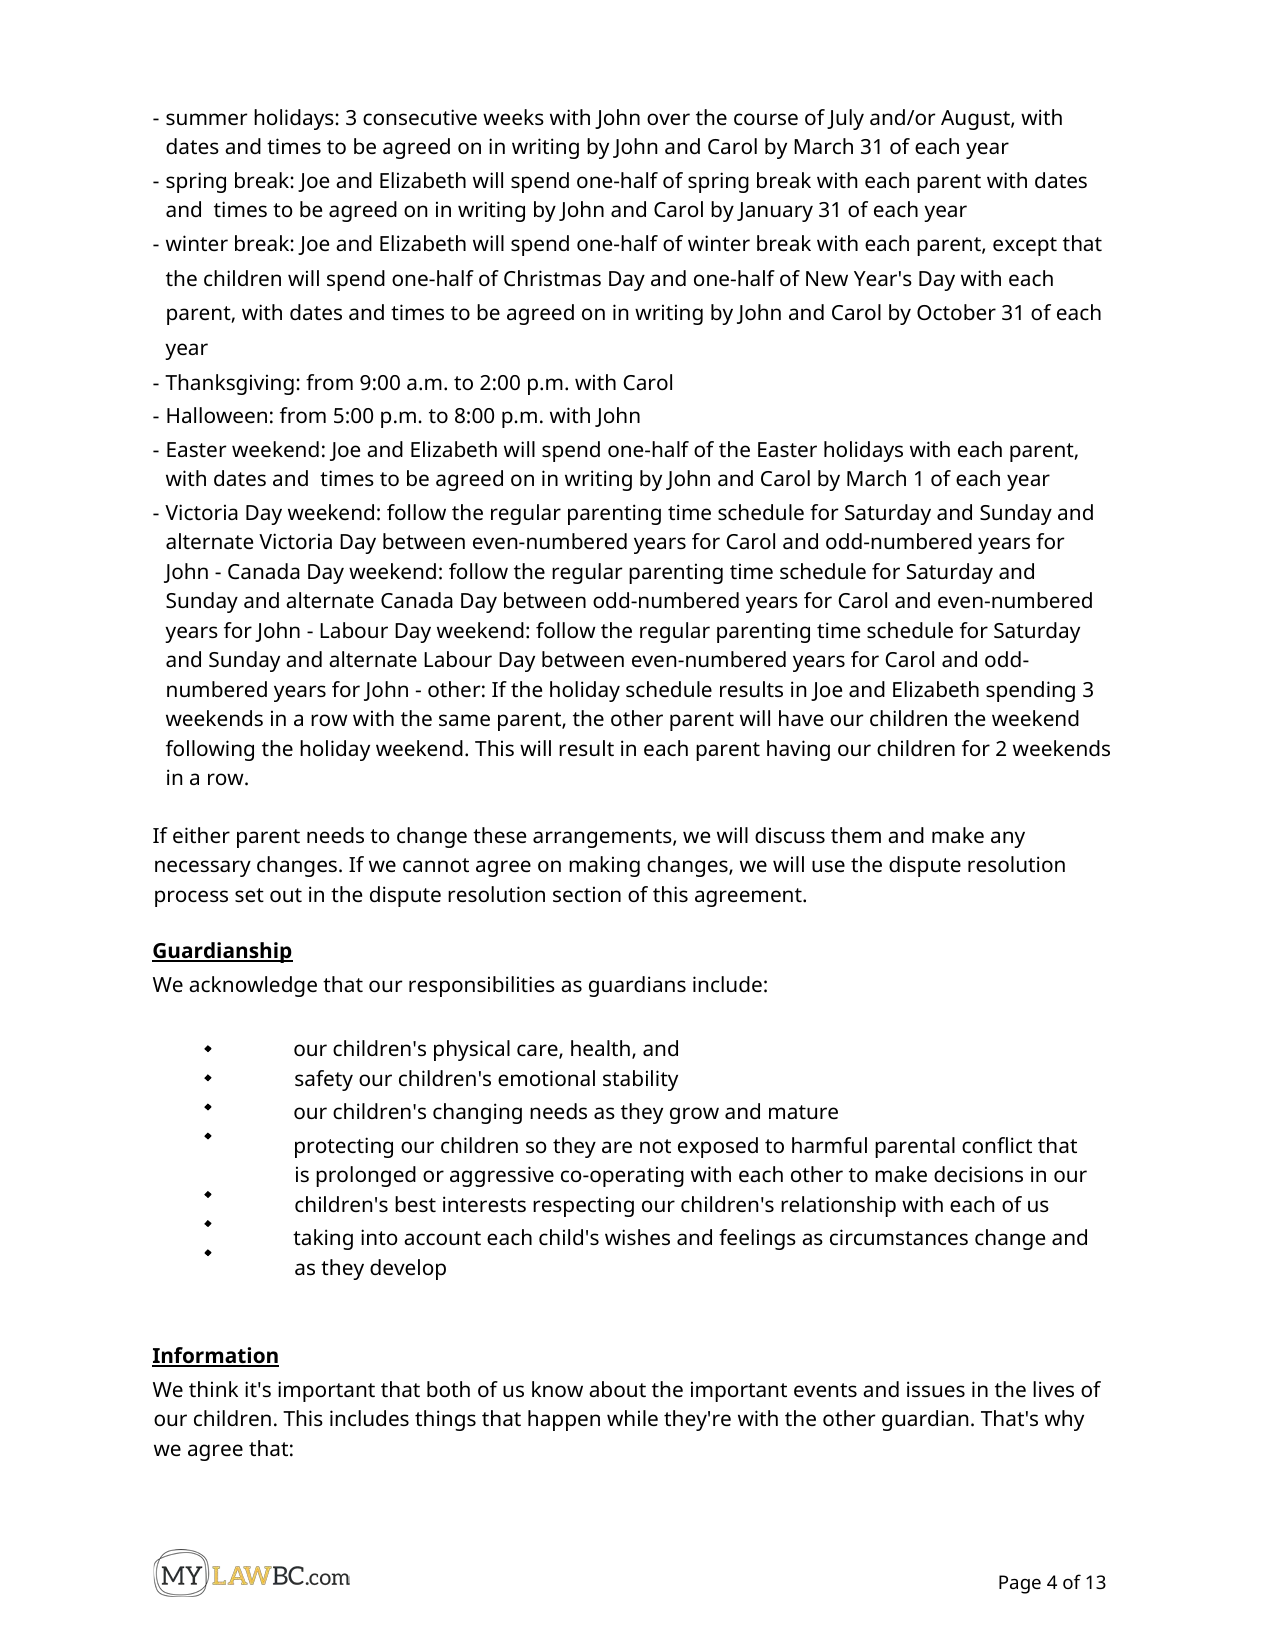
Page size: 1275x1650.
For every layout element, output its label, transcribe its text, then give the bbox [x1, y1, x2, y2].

list spring break: Joe and Elizabeth will spend one-half of spring break with each parent with dates and times to be agreed on in writing by John and Carol by January 31 of each year [152, 166, 1114, 224]
list Thanksgiving: from 9:00 a.m. to 2:00 p.m. with Carol [152, 368, 1114, 396]
text We think it's important that both of us know about the important events and issues in the lives of our children. This includes things that happen while they're with the other guardian. That's why we agree that: [152, 1375, 1114, 1462]
subtitle Information [152, 1341, 583, 1369]
list winter break: Joe and Elizabeth will spend one-half of winter break with each parent, except that the children will spend one-half of Christmas Day and one-half of New Year's Day with each parent, with dates and times to be agreed on in writing by John and Carol by October 31 of each year [152, 229, 1114, 362]
text our children's physical care, health, and safety our children's emotional stability [204, 1034, 685, 1092]
text taking into account each child's wishes and feelings as circumstances change and as they develop [204, 1223, 1114, 1281]
list Halloween: from 5:00 p.m. to 8:00 p.m. with John [152, 401, 1114, 430]
text protecting our children so they are not exposed to harmful parental conflict that is prolonged or aggressive co-operating with each other to make decisions in our children's best interests respecting our children's relationship with each of us [204, 1131, 1091, 1218]
list Easter weekend: Joe and Elizabeth will spend one-half of the Easter holidays with each parent, with dates and times to be agreed on in writing by John and Carol by March 1 of each year [152, 435, 1114, 493]
subtitle Guardianship [152, 936, 583, 965]
list Victoria Day weekend: follow the regular parenting time schedule for Saturday and Sunday and alternate Victoria Day between even-numbered years for Carol and odd-numbered years for John - Canada Day weekend: follow the regular parenting time schedule for Saturday and Sunday and alternate Canada Day between odd-numbered years for Carol and even-numbered years for John - Labour Day weekend: follow the regular parenting time schedule for Saturday and Sunday and alternate Labour Day between even-numbered years for Carol and odd-numbered years for John - other: If the holiday schedule results in Joe and Elizabeth spending 3 weekends in a row with the same parent, the other parent will have our children the weekend following the holiday weekend. This will result in each parent having our children for 2 weekends in a row. [152, 498, 1114, 792]
text We acknowledge that our responsibilities as guardians include: [152, 970, 1114, 999]
text If either parent needs to change these arrangements, we will discuss them and make any necessary changes. If we cannot agree on making changes, we will use the dispute resolution process set out in the dispute resolution section of this agreement. [152, 821, 1114, 908]
text our children's changing needs as they grow and mature [204, 1097, 1114, 1126]
picture [153, 1549, 350, 1597]
list summer holidays: 3 consecutive weeks with John over the course of July and/or August, with dates and times to be agreed on in writing by John and Carol by March 31 of each year [152, 103, 1114, 161]
